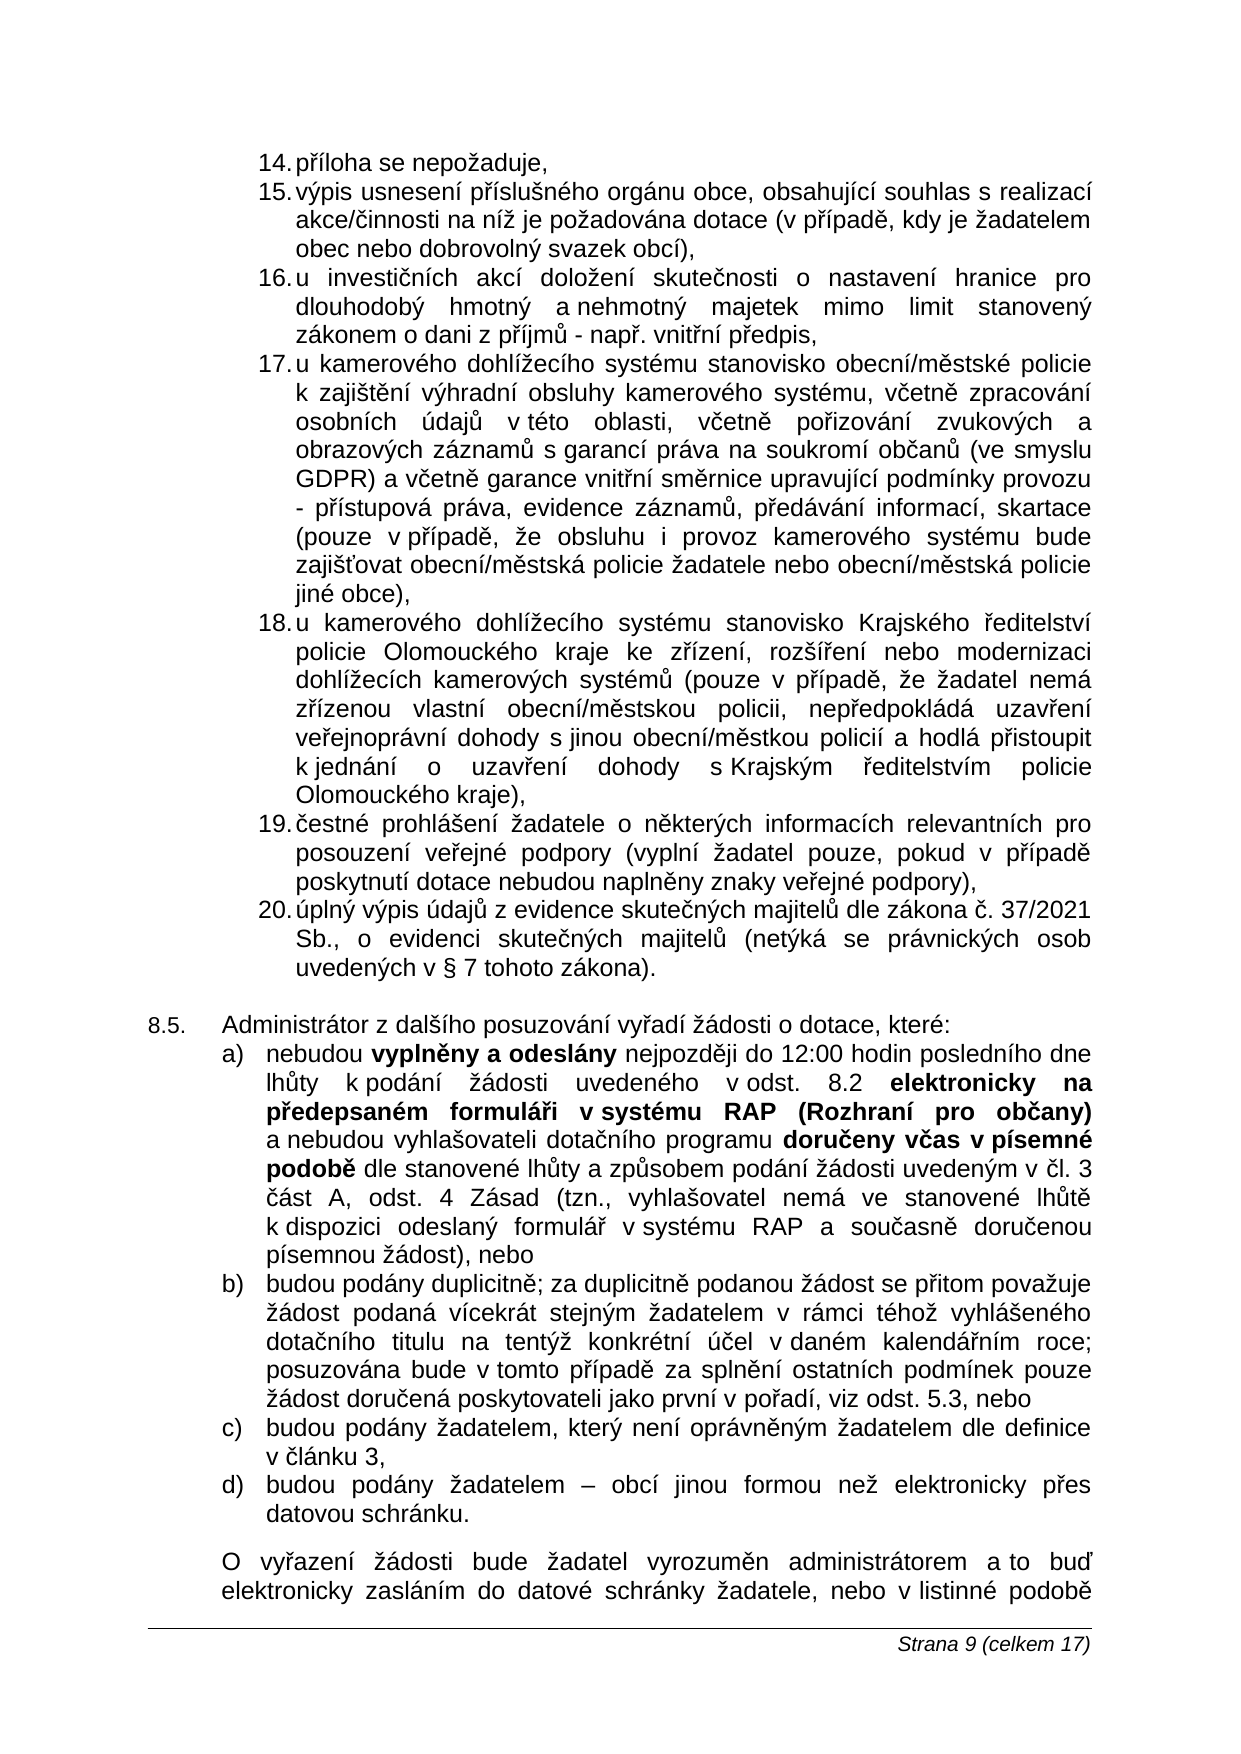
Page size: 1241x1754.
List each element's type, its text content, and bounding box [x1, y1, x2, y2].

list u investičních akcí doložení skutečnosti o nastavení hranice pro dlouhodobý hmotný a nehmotný majetek mimo limit stanovený zákonem o dani z příjmů - např. vnitřní předpis, [258, 263, 1092, 349]
list u kamerového dohlížecího systému stanovisko obecní/městské policie k zajištění výhradní obsluhy kamerového systému, včetně zpracování osobních údajů v této oblasti, včetně pořizování zvukových a obrazových záznamů s garancí práva na soukromí občanů (ve smyslu GDPR) a včetně garance vnitřní směrnice upravující podmínky provozu - přístupová práva, evidence záznamů, předávání informací, skartace (pouze v případě, že obsluhu i provoz kamerového systému bude zajišťovat obecní/městská policie žadatele nebo obecní/městská policie jiné obce), [258, 349, 1092, 608]
list čestné prohlášení žadatele o některých informacích relevantních pro posouzení veřejné podpory (vyplní žadatel pouze, pokud v případě poskytnutí dotace nebudou naplněny znaky veřejné podpory), [258, 809, 1092, 895]
list budou podány žadatelem, který není oprávněným žadatelem dle definice v článku 3, [222, 1413, 1092, 1470]
list budou podány duplicitně; za duplicitně podanou žádost se přitom považuje žádost podaná vícekrát stejným žadatelem v rámci téhož vyhlášeného dotačního titulu na tentýž konkrétní účel v daném kalendářním roce; posuzována bude v tomto případě za splnění ostatních podmínek pouze žádost doručená poskytovateli jako první v pořadí, viz odst. 5.3, nebo [222, 1269, 1092, 1413]
list Administrátor z dalšího posuzování vyřadí žádosti o dotace, které: [148, 1010, 1092, 1039]
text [221, 1547, 1092, 1604]
list u kamerového dohlížecího systému stanovisko Krajského ředitelství policie Olomouckého kraje ke zřízení, rozšíření nebo modernizaci dohlížecích kamerových systémů (pouze v případě, že žadatel nemá zřízenou vlastní obecní/městskou policii, nepředpokládá uzavření veřejnoprávní dohody s jinou obecní/městkou policií a hodlá přistoupit k jednání o uzavření dohody s Krajským ředitelstvím policie Olomouckého kraje), [258, 608, 1092, 809]
list nebudou vyplněny a odeslány nejpozději do 12:00 hodin posledního dne lhůty k podání žádosti uvedeného v odst. 8.2 elektronicky na předepsaném formuláři v systému RAP (Rozhraní pro občany) a nebudou vyhlašovateli dotačního programu doručeny včas v písemné podobě dle stanovené lhůty a způsobem podání žádosti uvedeným v čl. 3 část A, odst. 4 Zásad (tzn., vyhlašovatel nemá ve stanovené lhůtě k dispozici odeslaný formulář v systému RAP a současně doručenou písemnou žádost), nebo [222, 1039, 1092, 1269]
list budou podány žadatelem – obcí jinou formou než elektronicky přes datovou schránku. [222, 1470, 1092, 1528]
list výpis usnesení příslušného orgánu obce, obsahující souhlas s realizací akce/činnosti na níž je požadována dotace (v případě, kdy je žadatelem obec nebo dobrovolný svazek obcí), [258, 176, 1092, 263]
list úplný výpis údajů z evidence skutečných majitelů dle zákona č. 37/2021 Sb., o evidenci skutečných majitelů (netýká se právnických osob uvedených v § 7 tohoto zákona). [258, 895, 1092, 981]
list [258, 148, 1092, 176]
